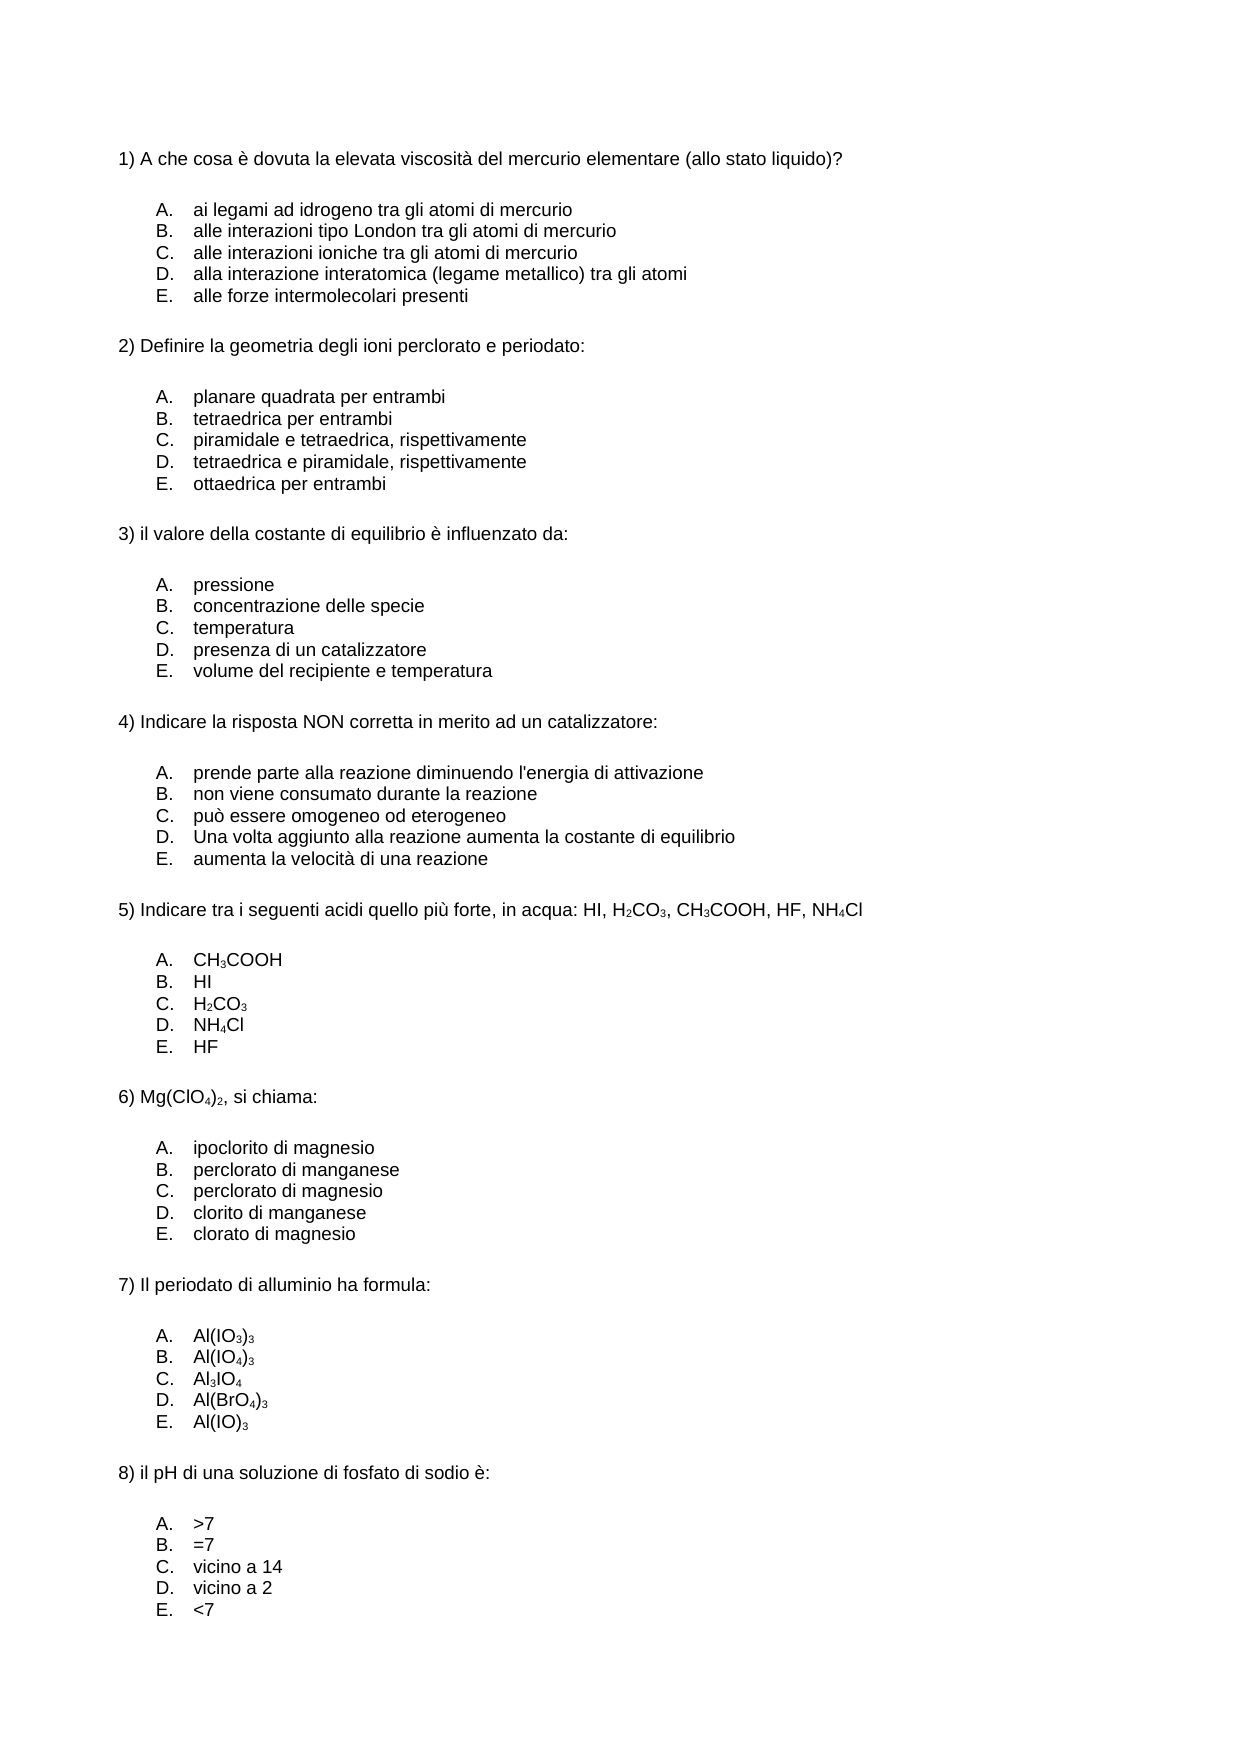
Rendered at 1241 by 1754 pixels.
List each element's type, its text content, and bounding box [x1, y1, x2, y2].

list clorito di manganese [156, 1202, 1122, 1223]
list HF [156, 1035, 1122, 1057]
list tetraedrica per entrambi [156, 408, 1122, 429]
text 6) Mg(ClO4)2, si chiama: [118, 1086, 1122, 1108]
list Una volta aggiunto alla reazione aumenta la costante di equilibrio [156, 826, 1122, 848]
text 8) il pH di una soluzione di fosfato di sodio è: [118, 1462, 1122, 1483]
list clorato di magnesio [156, 1223, 1122, 1245]
list Al(BrO4)3 [156, 1389, 1122, 1411]
list Al(IO)3 [156, 1411, 1122, 1432]
list NH4Cl [156, 1014, 1122, 1035]
list prende parte alla reazione diminuendo l'energia di attivazione [156, 761, 1122, 783]
list Al(IO3)3 [156, 1324, 1122, 1346]
list HI [156, 971, 1122, 992]
list tetraedrica e piramidale, rispettivamente [156, 451, 1122, 472]
list perclorato di magnesio [156, 1180, 1122, 1202]
list =7 [156, 1534, 1122, 1555]
list alle interazioni tipo London tra gli atomi di mercurio [156, 220, 1122, 241]
text 4) Indicare la risposta NON corretta in merito ad un catalizzatore: [118, 711, 1122, 732]
list alla interazione interatomica (legame metallico) tra gli atomi [156, 263, 1122, 284]
list Al3IO4 [156, 1368, 1122, 1389]
list planare quadrata per entrambi [156, 386, 1122, 408]
list ai legami ad idrogeno tra gli atomi di mercurio [156, 198, 1122, 220]
list CH3COOH [156, 949, 1122, 971]
list concentrazione delle specie [156, 595, 1122, 617]
list presenza di un catalizzatore [156, 638, 1122, 660]
text 2) Definire la geometria degli ioni perclorato e periodato: [118, 335, 1122, 357]
list non viene consumato durante la reazione [156, 783, 1122, 804]
text 1) A che cosa è dovuta la elevata viscosità del mercurio elementare (allo stato liquido)? [118, 148, 1122, 169]
list >7 [156, 1512, 1122, 1534]
list temperatura [156, 617, 1122, 638]
list pressione [156, 574, 1122, 595]
list perclorato di manganese [156, 1158, 1122, 1180]
text 3) il valore della costante di equilibrio è influenzato da: [118, 523, 1122, 544]
text 7) Il periodato di alluminio ha formula: [118, 1274, 1122, 1295]
list Al(IO4)3 [156, 1346, 1122, 1368]
list piramidale e tetraedrica, rispettivamente [156, 429, 1122, 451]
list volume del recipiente e temperatura [156, 660, 1122, 682]
list alle interazioni ioniche tra gli atomi di mercurio [156, 241, 1122, 263]
list ottaedrica per entrambi [156, 472, 1122, 494]
list H2CO3 [156, 992, 1122, 1014]
list vicino a 14 [156, 1555, 1122, 1577]
list aumenta la velocità di una reazione [156, 848, 1122, 869]
list vicino a 2 [156, 1577, 1122, 1598]
text 5) Indicare tra i seguenti acidi quello più forte, in acqua: HI, H2CO3, CH3COOH, HF, NH4Cl [118, 898, 1122, 920]
list <7 [156, 1598, 1122, 1620]
list ipoclorito di magnesio [156, 1137, 1122, 1158]
list può essere omogeneo od eterogeneo [156, 804, 1122, 826]
list alle forze intermolecolari presenti [156, 284, 1122, 306]
